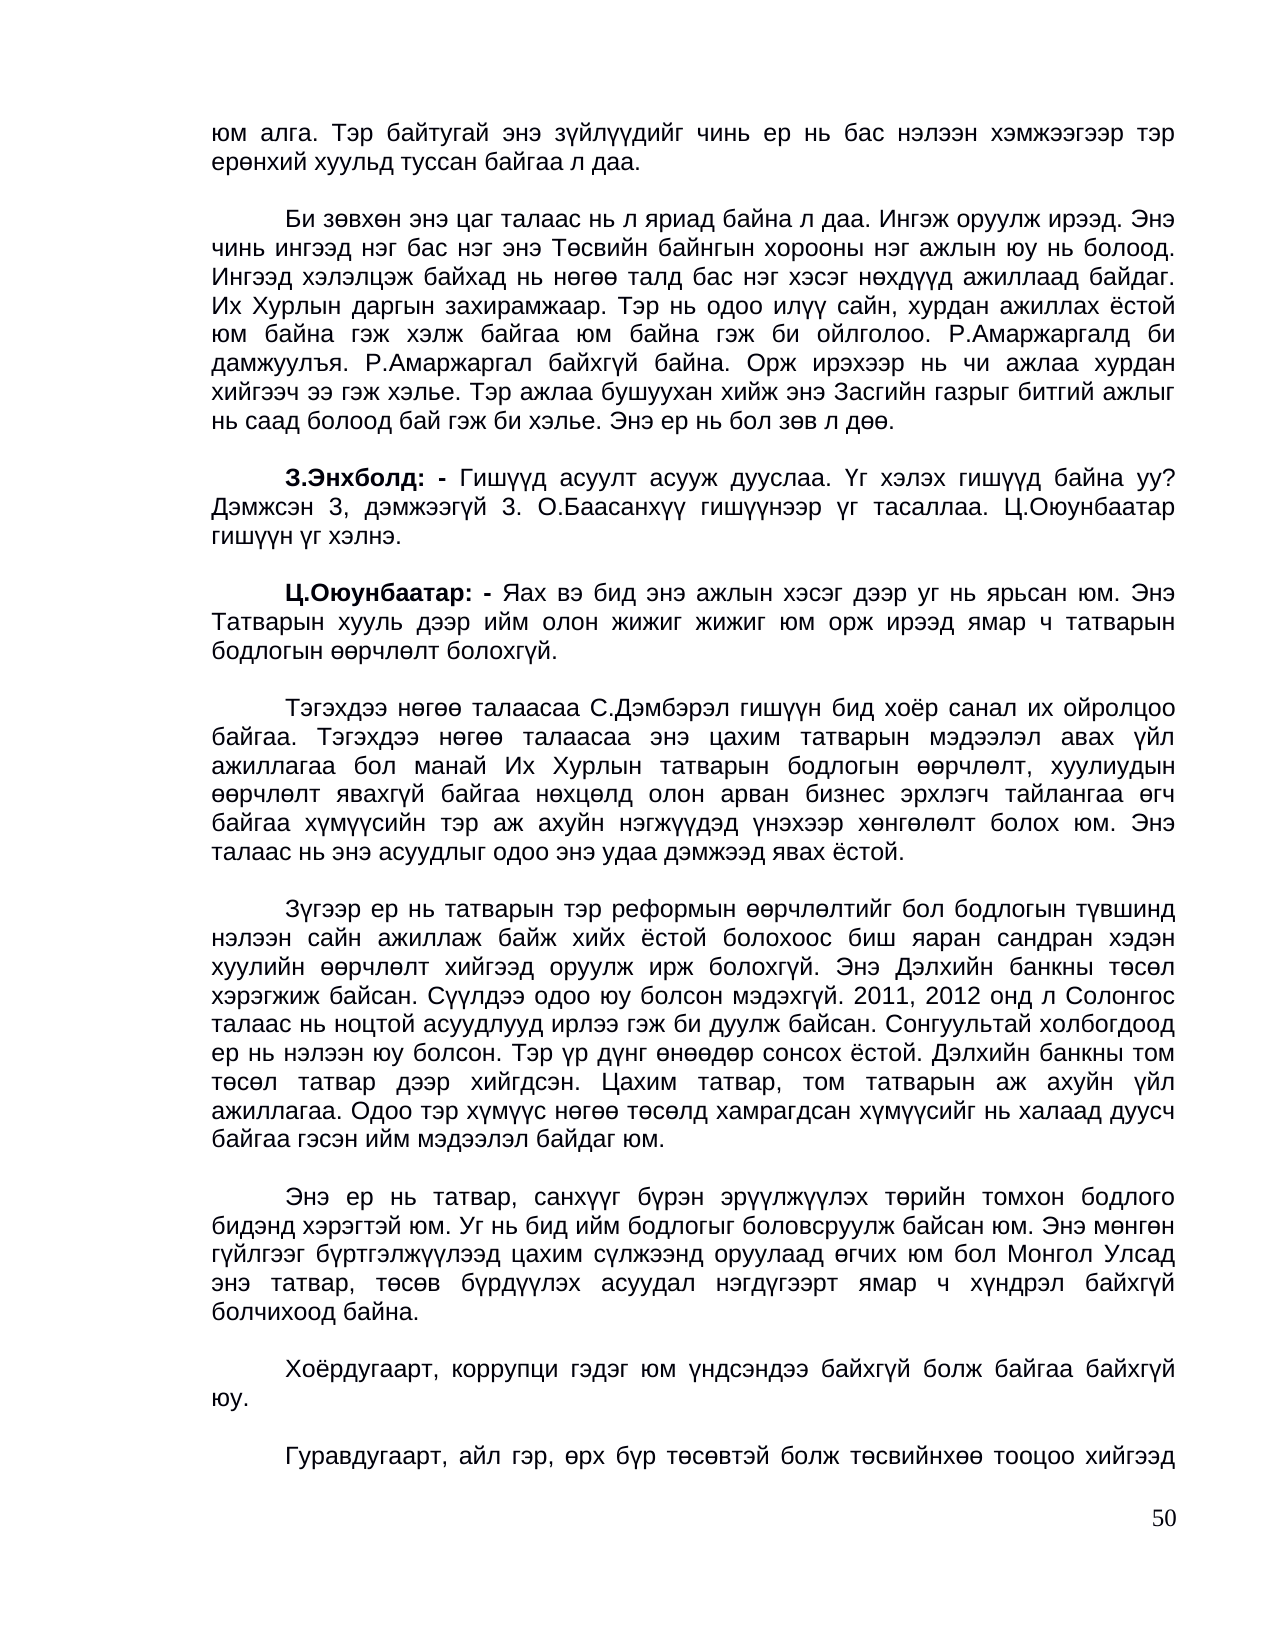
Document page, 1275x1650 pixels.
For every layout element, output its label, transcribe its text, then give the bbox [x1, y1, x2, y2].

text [211, 118, 1177, 176]
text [211, 1441, 1177, 1469]
text Би зөвхөн энэ цаг талаас нь л яриад байна л даа. Ингэж оруулж ирээд. Энэ чинь ингээд нэг бас нэг энэ Төсвийн байнгын хорооны нэг ажлын юу нь болоод. Ингээд хэлэлцэж байхад нь нөгөө талд бас нэг хэсэг нөхдүүд ажиллаад байдаг. Их Хурлын даргын захирамжаар. Тэр нь одоо илүү сайн, хурдан ажиллах ёстой юм байна гэж хэлж байгаа юм байна гэж би ойлголоо. Р.Амаржаргалд би дамжуулъя. Р.Амаржаргал байхгүй байна. Орж ирэхээр нь чи ажлаа хурдан хийгээч ээ гэж хэлье. Тэр ажлаа бушуухан хийж энэ Засгийн газрыг битгий ажлыг нь саад болоод бай гэж би хэлье. Энэ ер нь бол зөв л дөө. [211, 204, 1177, 434]
text Энэ ер нь татвар, санхүүг бүрэн эрүүлжүүлэх төрийн томхон бодлого бидэнд хэрэгтэй юм. Уг нь бид ийм бодлогыг боловсруулж байсан юм. Энэ мөнгөн гүйлгээг бүртгэлжүүлээд цахим сүлжээнд оруулаад өгчих юм бол Монгол Улсад энэ татвар, төсөв бүрдүүлэх асуудал нэгдүгээрт ямар ч хүндрэл байхгүй болчихоод байна. [211, 1182, 1177, 1326]
text Тэгэхдээ нөгөө талаасаа С.Дэмбэрэл гишүүн бид хоёр санал их ойролцоо байгаа. Тэгэхдээ нөгөө талаасаа энэ цахим татварын мэдээлэл авах үйл ажиллагаа бол манай Их Хурлын татварын бодлогын өөрчлөлт, хуулиудын өөрчлөлт явахгүй байгаа нөхцөлд олон арван бизнес эрхлэгч тайлангаа өгч байгаа хүмүүсийн тэр аж ахуйн нэгжүүдэд үнэхээр хөнгөлөлт болох юм. Энэ талаас нь энэ асуудлыг одоо энэ удаа дэмжээд явах ёстой. [211, 693, 1177, 866]
text Хоёрдугаарт, коррупци гэдэг юм үндсэндээ байхгүй болж байгаа байхгүй юу. [211, 1354, 1177, 1412]
text З.Энхболд: - Гишүүд асуулт асууж дууслаа. Үг хэлэх гишүүд байна уу? Дэмжсэн 3, дэмжээгүй 3. О.Баасанхүү гишүүнээр үг тасаллаа. Ц.Оюунбаатар гишүүн үг хэлнэ. [211, 463, 1177, 549]
text Зүгээр ер нь татварын тэр реформын өөрчлөлтийг бол бодлогын түвшинд нэлээн сайн ажиллаж байж хийх ёстой болохоос биш яаран сандран хэдэн хуулийн өөрчлөлт хийгээд оруулж ирж болохгүй. Энэ Дэлхийн банкны төсөл хэрэгжиж байсан. Сүүлдээ одоо юу болсон мэдэхгүй. 2011, 2012 онд л Солонгос талаас нь ноцтой асуудлууд ирлээ гэж би дуулж байсан. Сонгуультай холбогдоод ер нь нэлээн юу болсон. Тэр үр дүнг өнөөдөр сонсох ёстой. Дэлхийн банкны том төсөл татвар дээр хийгдсэн. Цахим татвар, том татварын аж ахуйн үйл ажиллагаа. Одоо тэр хүмүүс нөгөө төсөлд хамрагдсан хүмүүсийг нь халаад дуусч байгаа гэсэн ийм мэдээлэл байдаг юм. [211, 894, 1177, 1153]
text Ц.Оюунбаатар: - Яах вэ бид энэ ажлын хэсэг дээр уг нь ярьсан юм. Энэ Татварын хууль дээр ийм олон жижиг жижиг юм орж ирээд ямар ч татварын бодлогын өөрчлөлт болохгүй. [211, 578, 1177, 664]
